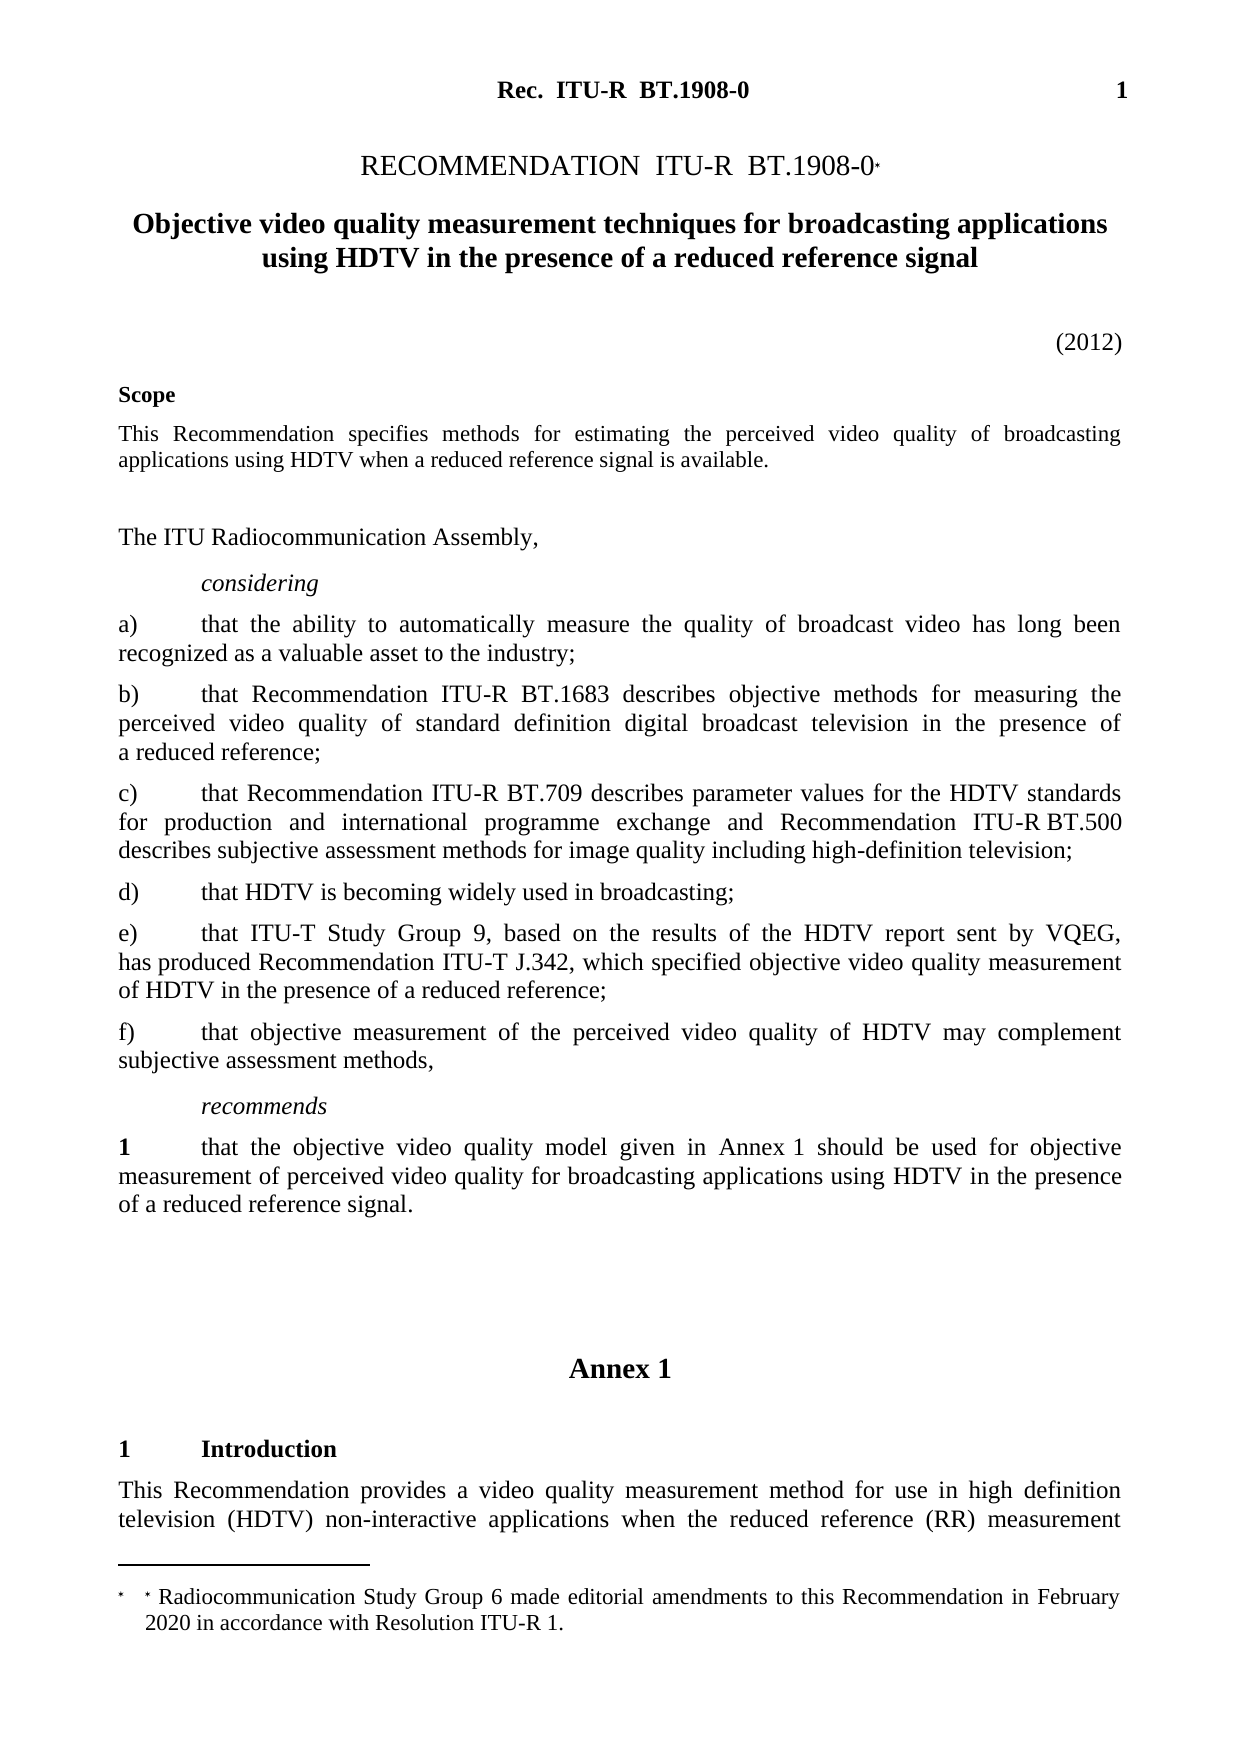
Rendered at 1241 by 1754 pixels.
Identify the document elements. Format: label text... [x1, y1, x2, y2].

title Objective video quality measurement techniques for broadcasting applications using HDTV in the presence of a reduced reference signal [118, 206, 1122, 273]
text d) that HDTV is becoming widely used in broadcasting; [118, 877, 1122, 905]
text 1 that the objective video quality model given in Annex 1 should be used for objective measurement of perceived video quality for broadcasting applications using HDTV in the presence of a reduced reference signal. [118, 1132, 1122, 1218]
text considering [201, 568, 1122, 597]
text This Recommendation specifies methods for estimating the perceived video quality of broadcasting applications using HDTV when a reduced reference signal is available. [118, 420, 1122, 472]
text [118, 1476, 1122, 1533]
text e) that ITU-T Study Group 9, based on the results of the HDTV report sent by VQEG, has produced Recommendation ITU-T J.342, which specified objective video quality measurement of HDTV in the presence of a reduced reference; [118, 918, 1122, 1004]
title The ITU Radiocommunication Assembly, [118, 522, 1122, 551]
text a) that the ability to automatically measure the quality of broadcast video has long been recognized as a valuable asset to the industry; [118, 609, 1122, 667]
text RECOMMENDATION ITU-R BT.1908-0 [118, 148, 1122, 181]
title Annex 1 [118, 1351, 1122, 1384]
subtitle 1 Introduction [118, 1434, 1122, 1463]
subtitle Scope [118, 381, 1122, 407]
text b) that Recommendation ITU-R BT.1683 describes objective methods for measuring the perceived video quality of standard definition digital broadcast television in the presence of a reduced reference; [118, 679, 1122, 765]
text f) that objective measurement of the perceived video quality of HDTV may complement subjective assessment methods, [118, 1017, 1122, 1074]
text c) that Recommendation ITU-R BT.709 describes parameter values for the HDTV standards for production and international programme exchange and Recommendation ITU-R BT.500 describes subjective assessment methods for image quality including high-definition television; [118, 778, 1122, 864]
text recommends [201, 1091, 1122, 1119]
text (2012) [118, 327, 1122, 356]
